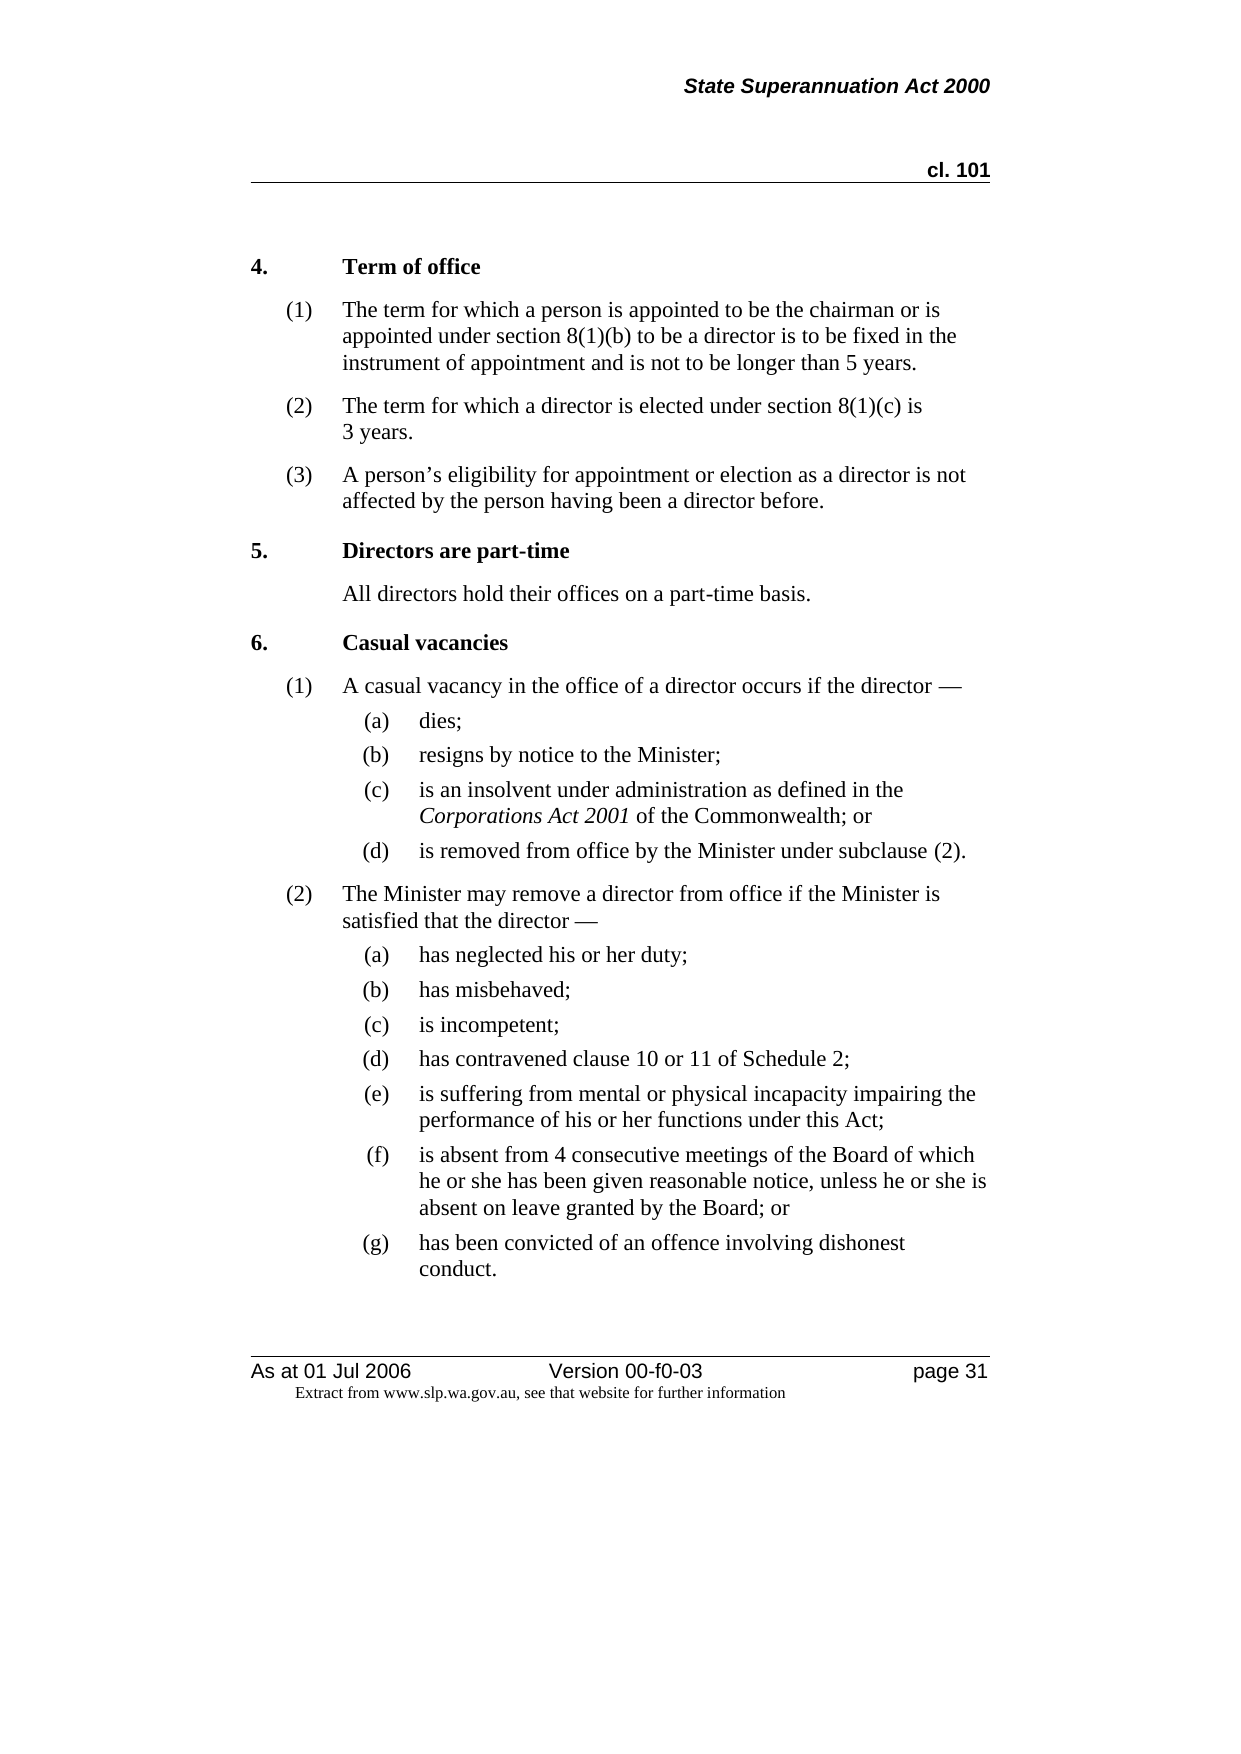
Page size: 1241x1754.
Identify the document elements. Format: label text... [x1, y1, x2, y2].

subtitle 6. Casual vacancies [251, 629, 990, 656]
text (b) resigns by notice to the Minister; [251, 742, 990, 768]
text (d) is removed from office by the Minister under subclause (2). [251, 837, 990, 864]
text (g) has been convicted of an offence involving dishonest conduct. [251, 1228, 990, 1281]
text (c) is an insolvent under administration as defined in the Corporations Act 2001 of the Commonwealth; or [251, 776, 990, 829]
text (1) The term for which a person is appointed to be the chairman or is appointed under section 8(1)(b) to be a director is to be fixed in the instrument of appointment and is not to be longer than 5 years. [251, 296, 990, 375]
text All directors hold their offices on a part-time basis. [251, 580, 990, 606]
text (a) dies; [251, 707, 990, 733]
text (c) is incompetent; [251, 1011, 990, 1037]
text (a) has neglected his or her duty; [251, 941, 990, 968]
text (3) A person’s eligibility for appointment or election as a director is not affected by the person having been a director before. [251, 461, 990, 514]
text (e) is suffering from mental or physical incapacity impairing the performance of his or her functions under this Act; [251, 1080, 990, 1133]
subtitle 4. Term of office [251, 253, 990, 279]
text (1) A casual vacancy in the office of a director occurs if the director — [251, 672, 990, 698]
text (2) The term for which a director is elected under section 8(1)(c) is 3 years. [251, 392, 990, 444]
subtitle 5. Directors are part-time [251, 537, 990, 563]
text (d) has contravened clause 10 or 11 of Schedule 2; [251, 1045, 990, 1072]
text (b) has misbehaved; [251, 976, 990, 1002]
text (2) The Minister may remove a director from office if the Minister is satisfied that the director — [251, 880, 990, 933]
text (f) is absent from 4 consecutive meetings of the Board of which he or she has been given reasonable notice, unless he or she is absent on leave granted by the Board; or [251, 1141, 990, 1220]
